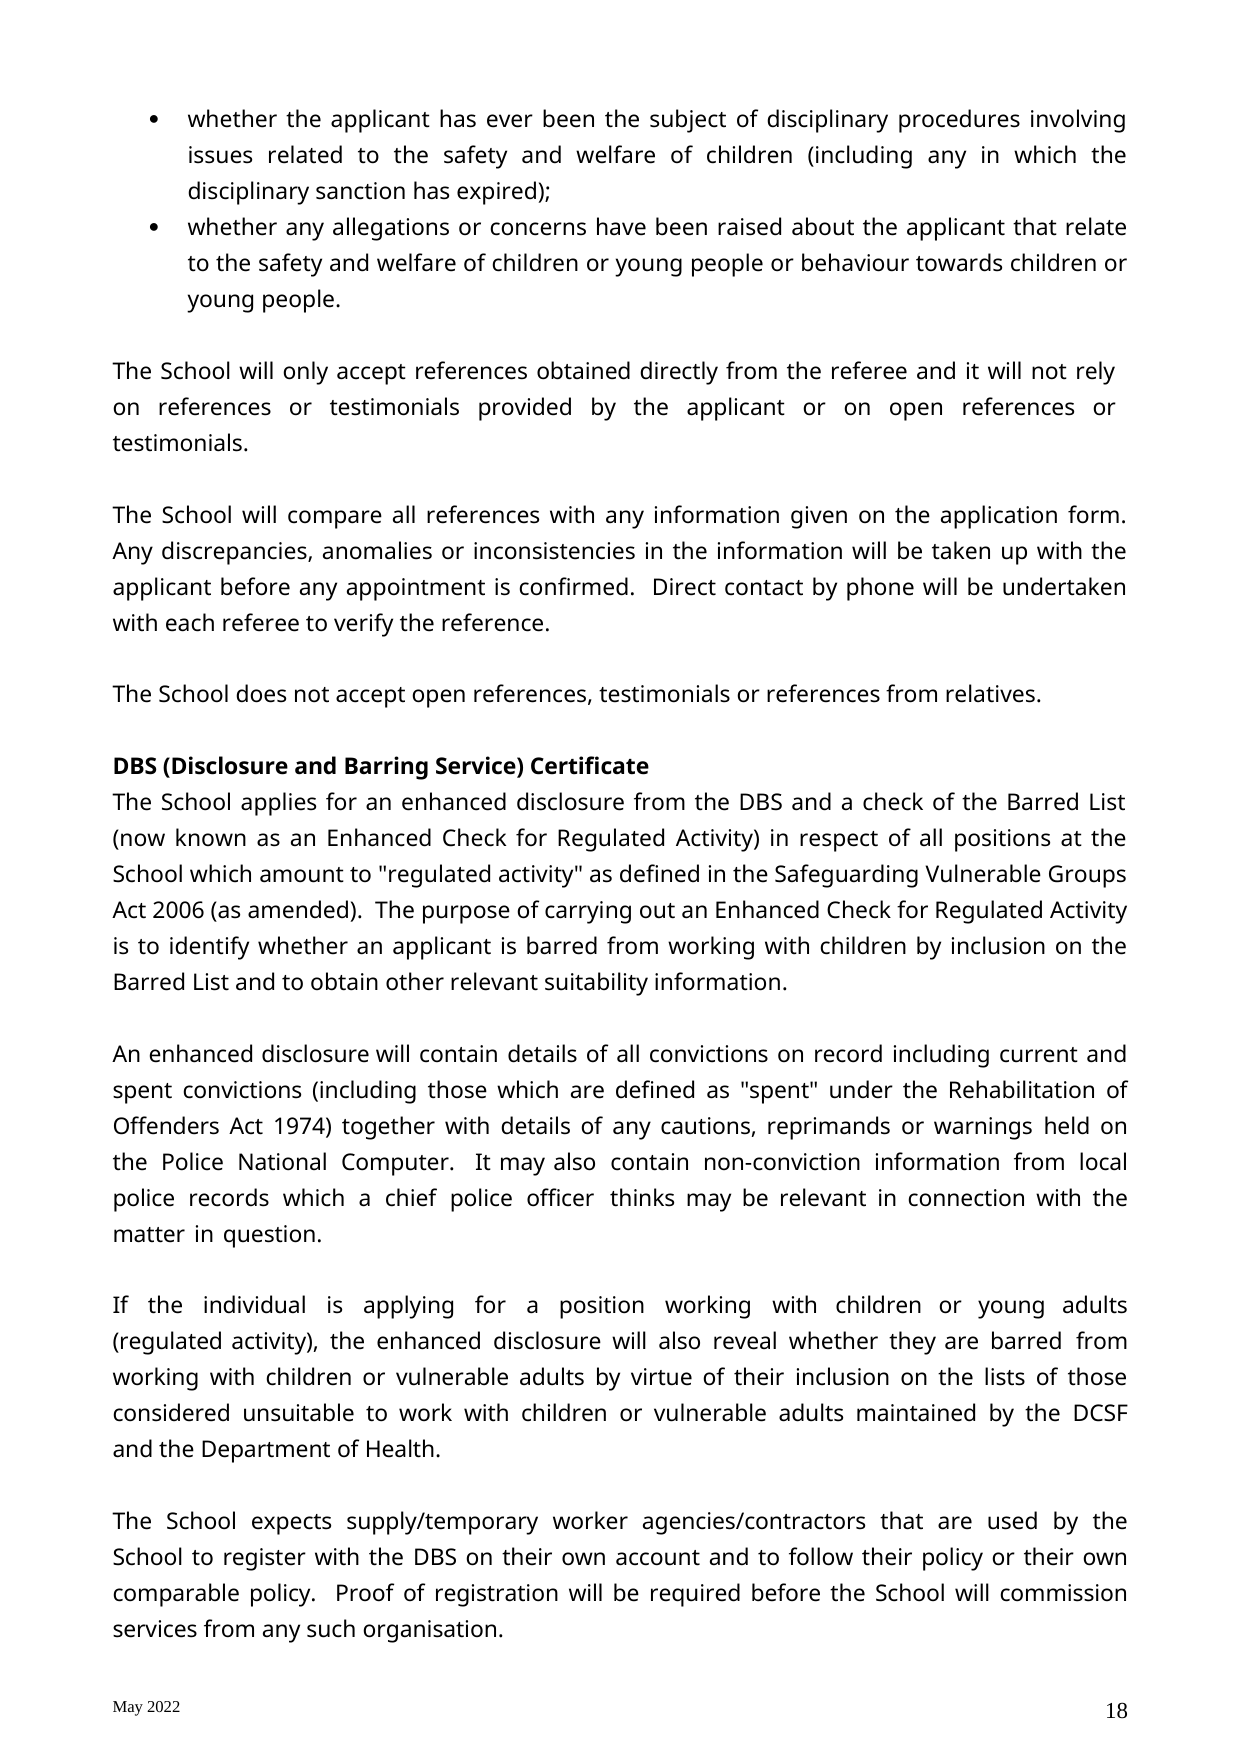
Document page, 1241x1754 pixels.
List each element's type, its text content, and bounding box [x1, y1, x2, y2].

text The School does not accept open references, testimonials or references from relatives. [112, 678, 1128, 710]
text The School will compare all references with any information given on the application form. Any discrepancies, anomalies or inconsistencies in the information will be taken up with the applicant before any appointment is confirmed. Direct contact by phone will be undertaken with each referee to verify the reference. [112, 499, 1128, 638]
text The School expects supply/temporary worker agencies/contractors that are used by the School to register with the DBS on their own account and to follow their policy or their own comparable policy. Proof of registration will be required before the School will commission services from any such organisation. [112, 1505, 1128, 1644]
text If the individual is applying for a position working with children or young adults (regulated activity), the enhanced disclosure will also reveal whether they are barred from working with children or vulnerable adults by virtue of their inclusion on the lists of those considered unsuitable to work with children or vulnerable adults maintained by the DCSF and the Department of Health. [112, 1289, 1128, 1464]
text An enhanced disclosure will contain details of all convictions on record including current and spent convictions (including those which are defined as "spent" under the Rehabilitation of Offenders Act 1974) together with details of any cautions, reprimands or warnings held on the Police National Computer. It may also contain non-conviction information from local police records which a chief police officer thinks may be relevant in connection with the matter in question. [112, 1038, 1128, 1249]
text The School will only accept references obtained directly from the referee and it will not rely on references or testimonials provided by the applicant or on open references or testimonials. [112, 355, 1116, 458]
list whether any allegations or concerns have been raised about the applicant that relate to the safety and welfare of children or young people or behaviour towards children or young people. [150, 211, 1128, 314]
text The School applies for an enhanced disclosure from the DBS and a check of the Barred List (now known as an Enhanced Check for Regulated Activity) in respect of all positions at the School which amount to "regulated activity" as defined in the Safeguarding Vulnerable Groups Act 2006 (as amended). The purpose of carrying out an Enhanced Check for Regulated Activity is to identify whether an applicant is barred from working with children by inclusion on the Barred List and to obtain other relevant suitability information. [112, 786, 1128, 997]
list whether the applicant has ever been the subject of disciplinary procedures involving issues related to the safety and welfare of children (including any in which the disciplinary sanction has expired); [150, 103, 1128, 207]
subtitle DBS (Disclosure and Barring Service) Certificate [112, 750, 1128, 782]
